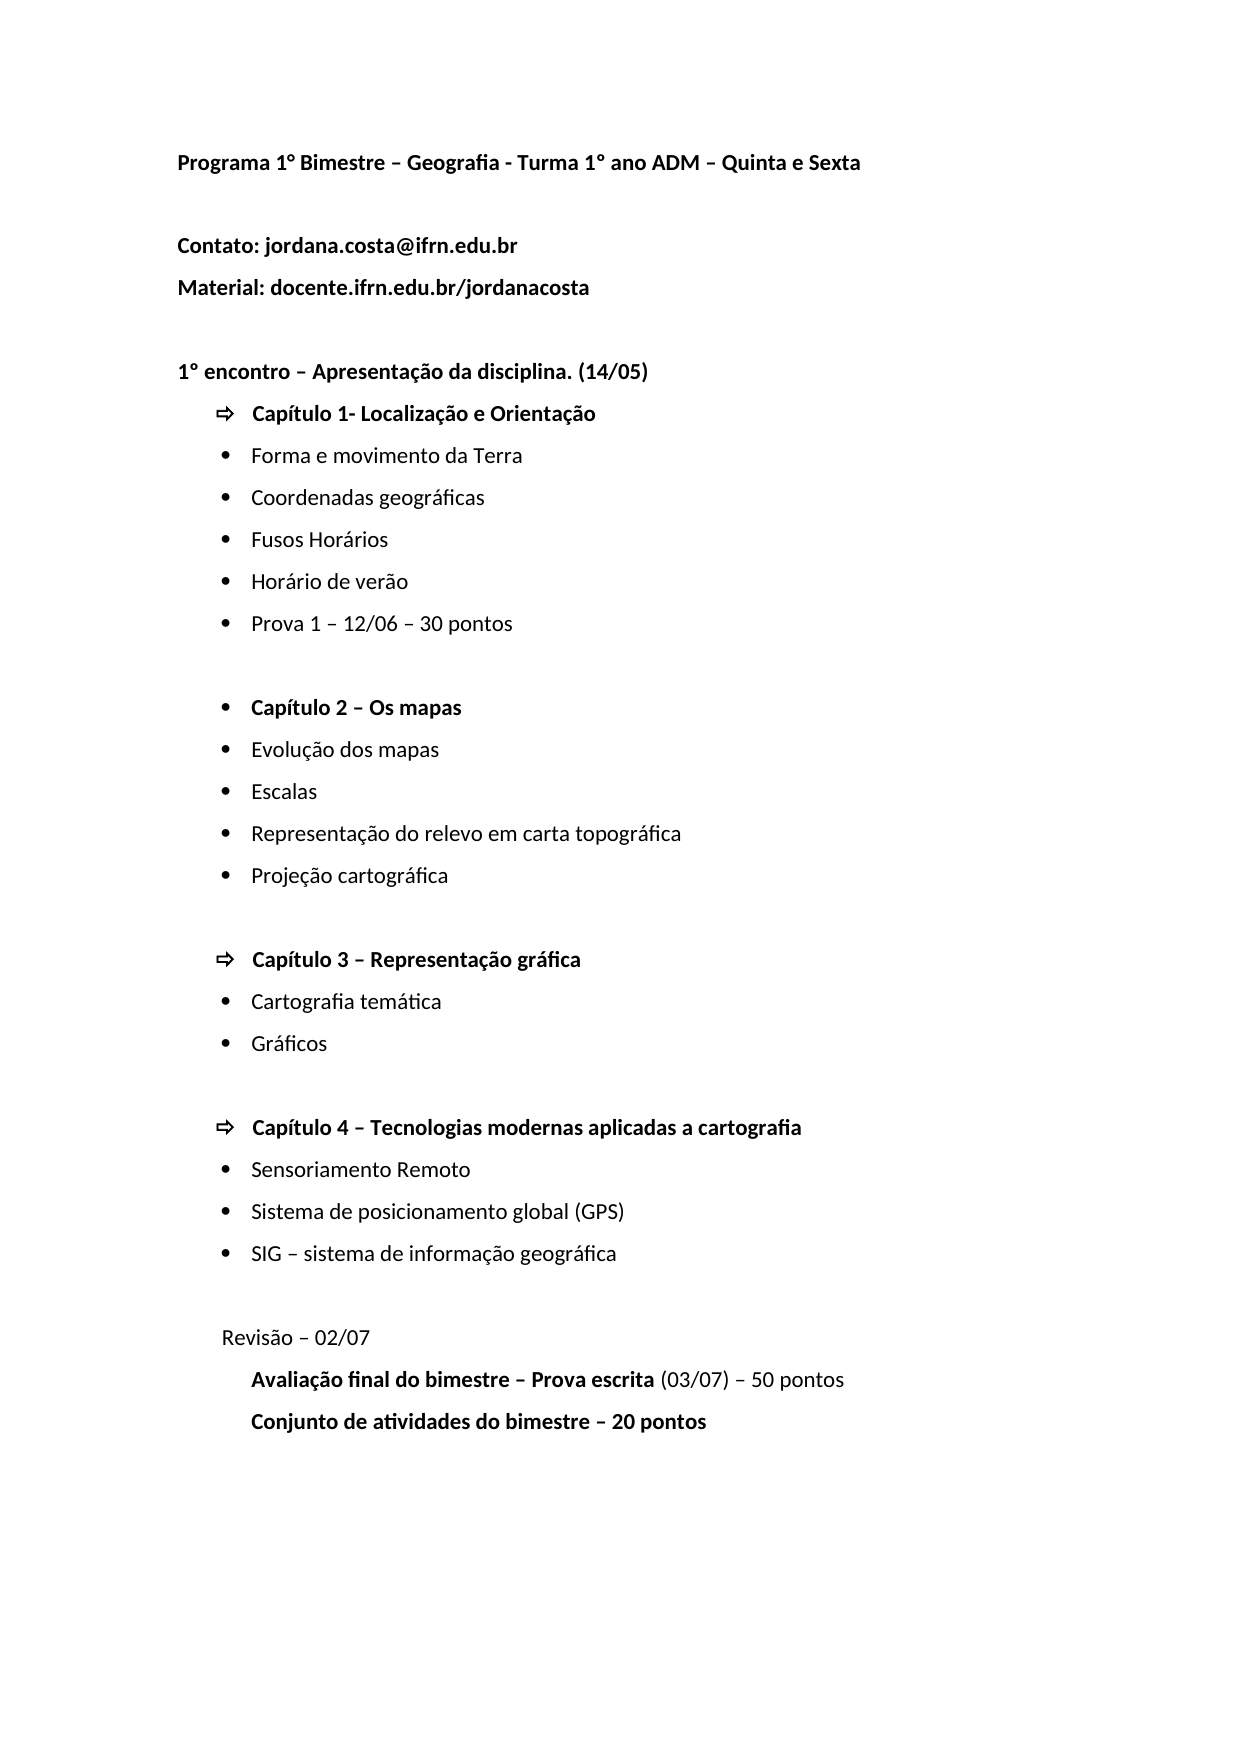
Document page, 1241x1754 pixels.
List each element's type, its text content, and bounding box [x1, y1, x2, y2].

text Material: docente.ifrn.edu.br/jordanacosta [177, 273, 1063, 302]
list Horário de verão [222, 567, 1063, 595]
list Fusos Horários [222, 525, 1063, 553]
list SIG – sistema de informação geográfica [222, 1239, 1063, 1267]
list Sensoriamento Remoto [222, 1155, 1063, 1183]
list Capítulo 1- Localização e Orientação [215, 399, 1063, 427]
list Sistema de posicionamento global (GPS) [222, 1197, 1063, 1225]
text Contato: jordana.costa@ifrn.edu.br [177, 232, 1063, 259]
text 1º encontro – Apresentação da disciplina. (14/05) [177, 357, 1063, 386]
list Coordenadas geográficas [222, 483, 1063, 511]
list Revisão – 02/07 [222, 1323, 1063, 1351]
list Capítulo 3 – Representação gráfica [215, 945, 1063, 973]
list Representação do relevo em carta topográfica [207, 819, 1063, 847]
list Prova 1 – 12/06 – 30 pontos [207, 609, 1063, 637]
text Programa 1° Bimestre – Geografia - Turma 1º ano ADM – Quinta e Sexta [177, 148, 1063, 176]
list Evolução dos mapas [207, 735, 1063, 763]
text Conjunto de atividades do bimestre – 20 pontos [251, 1407, 1063, 1435]
list Cartografia temática [222, 987, 1063, 1015]
list Capítulo 4 – Tecnologias modernas aplicadas a cartografia [215, 1113, 1063, 1141]
list Escalas [207, 777, 1063, 805]
list Forma e movimento da Terra [222, 441, 1063, 469]
list Gráficos [222, 1029, 1063, 1057]
list Projeção cartográfica [207, 861, 1063, 889]
text Avaliação final do bimestre – Prova escrita (03/07) – 50 pontos [251, 1365, 1063, 1393]
list Capítulo 2 – Os mapas [207, 693, 1063, 721]
